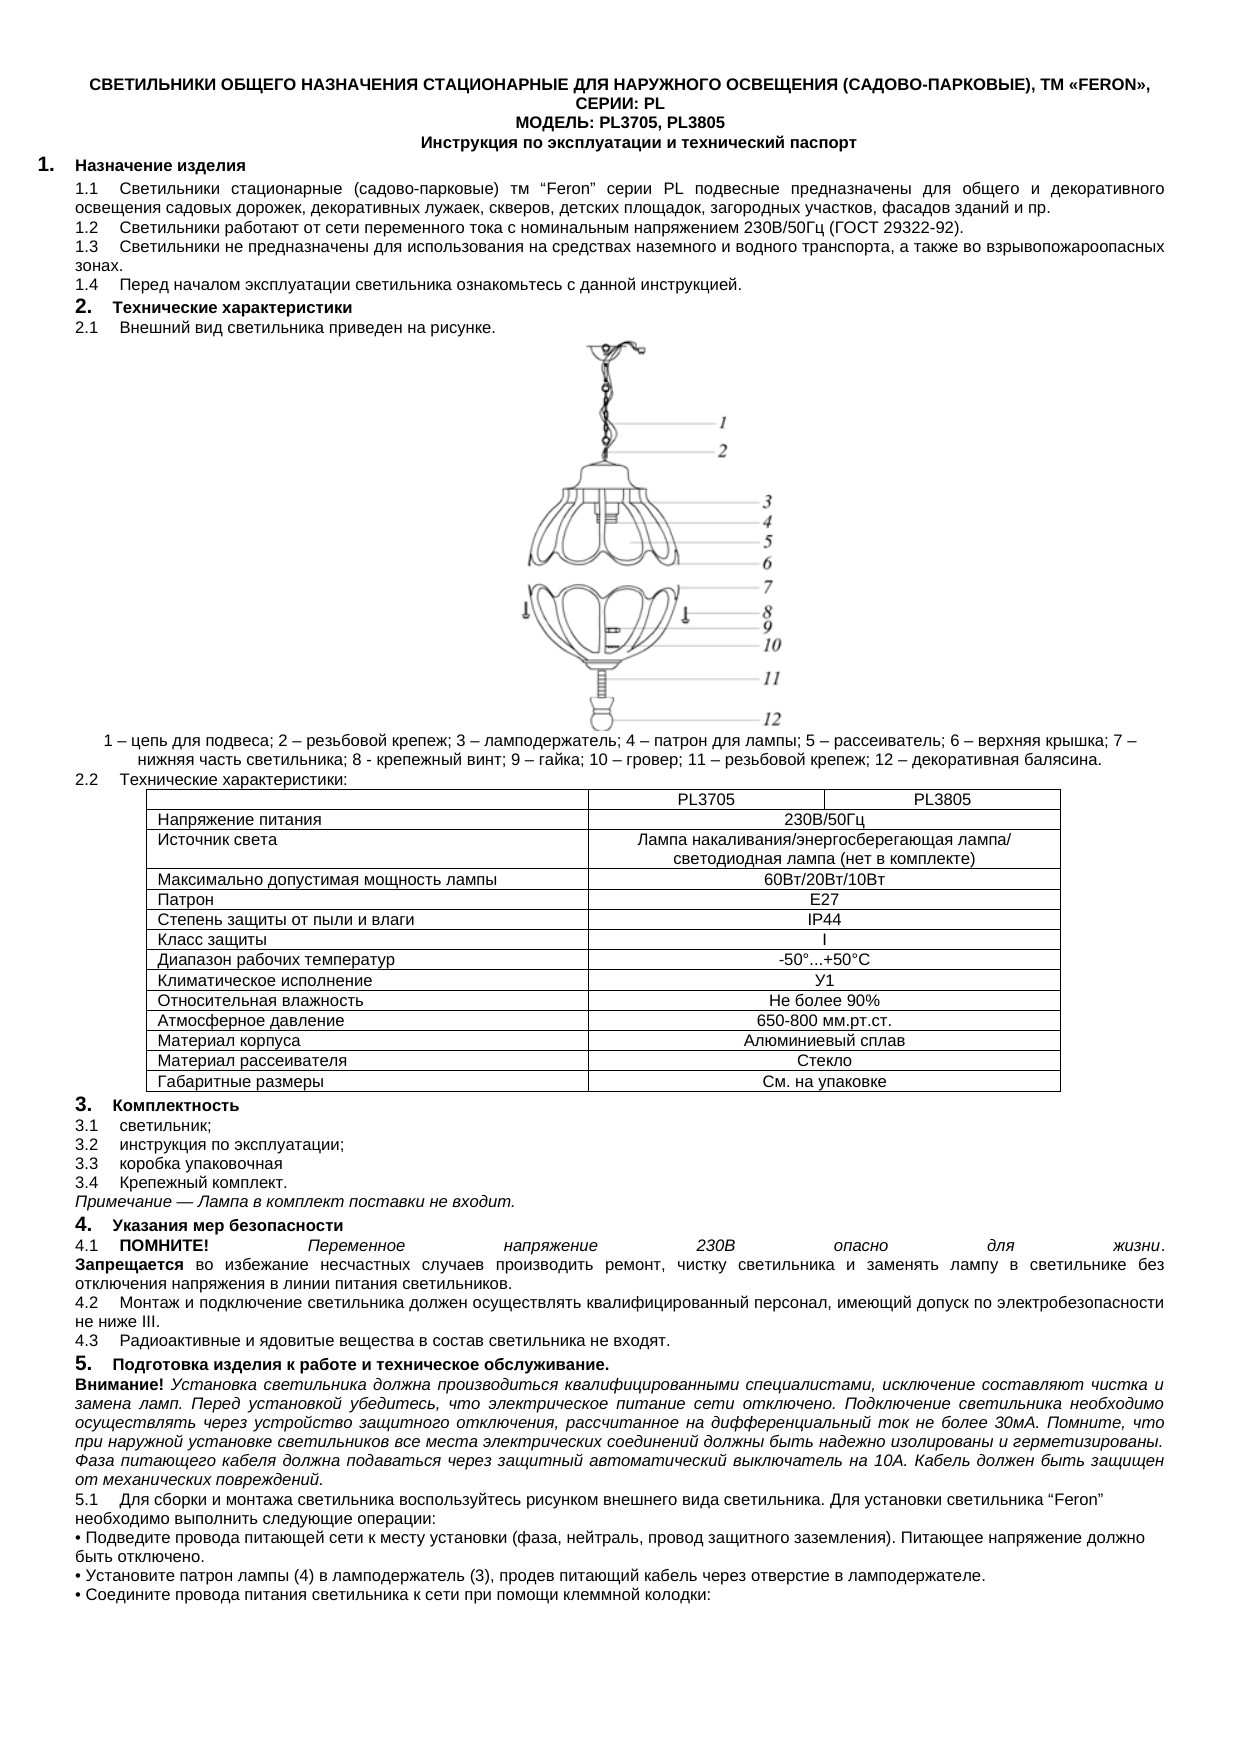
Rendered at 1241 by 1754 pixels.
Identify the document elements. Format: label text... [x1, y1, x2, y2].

text Инструкция по эксплуатации и технический паспорт [112, 132, 1165, 152]
table_header PL3805 [825, 790, 1060, 809]
table_cell IP44 [589, 910, 1060, 929]
table_cell У1 [589, 970, 1060, 989]
text модель: PL3705, pl3805 [75, 113, 1165, 132]
list Светильники стационарные (садово-парковые) тм “Feron” серии PL подвесные предназначены для общего и декоративного освещения садовых дорожек, декоративных лужаек, скверов, детских площадок, загородных участков, фасадов зданий и пр. [75, 179, 1165, 217]
text Примечание — Лампа в комплект поставки не входит. [75, 1192, 1165, 1211]
table_cell Лампа накаливания/энергосберегающая лампа/ светодиодная лампа (нет в комплекте) [589, 830, 1060, 868]
list Внешний вид светильника приведен на рисунке. [75, 318, 1165, 337]
list коробка упаковочная [75, 1154, 1165, 1173]
table_cell Алюминиевый сплав [589, 1031, 1060, 1050]
table_cell Материал рассеивателя [147, 1051, 588, 1070]
text • Соедините провода питания светильника к сети при помощи клеммной колодки: [75, 1585, 1165, 1604]
table_cell Относительная влажность [147, 991, 588, 1010]
text • Подведите провода питающей сети к месту установки (фаза, нейтраль, провод защитного заземления). Питающее напряжение должно быть отключено. • Установите патрон лампы (4) в ламподержатель (3), продев питающий кабель через отверстие в ламподержателе. [75, 1528, 1165, 1585]
list Комплектность [75, 1092, 1165, 1116]
list Радиоактивные и ядовитые вещества в состав светильника не входят. [75, 1331, 1165, 1350]
table_cell 230В/50Гц [589, 810, 1060, 829]
table_cell Стекло [589, 1051, 1060, 1070]
list Указания мер безопасности [75, 1211, 1165, 1235]
table_cell Степень защиты от пыли и влаги [147, 910, 588, 929]
text 1 – цепь для подвеса; 2 – резьбовой крепеж; 3 – ламподержатель; 4 – патрон для лампы; 5 – рассеиватель; 6 – верхняя крышка; 7 – нижняя часть светильника; 8 - крепежный винт; 9 – гайка; 10 – гровер; 11 – резьбовой крепеж; 12 – декоративная балясина. [75, 731, 1165, 769]
table_header PL3705 [589, 790, 824, 809]
table_cell Не более 90% [589, 991, 1060, 1010]
list Монтаж и подключение светильника должен осуществлять квалифицированный персонал, имеющий допуск по электробезопасности не ниже III. [75, 1293, 1165, 1331]
table_cell Климатическое исполнение [147, 970, 588, 989]
table_cell См. на упаковке [589, 1071, 1060, 1091]
table_cell Материал корпуса [147, 1031, 588, 1050]
text Светильники общего назначения стационарные для наружного освещения (садово-парковые), тм «Feron», серии: PL [75, 75, 1165, 113]
table_cell I [589, 930, 1060, 949]
table_cell Максимально допустимая мощность лампы [147, 869, 588, 888]
table_cell Напряжение питания [147, 810, 588, 829]
table_cell Е27 [589, 890, 1060, 909]
list светильник; [75, 1116, 1165, 1135]
list Перед началом эксплуатации светильника ознакомьтесь с данной инструкцией. [75, 275, 1165, 294]
list Для сборки и монтажа светильника воспользуйтесь рисунком внешнего вида светильника. Для установки светильника “Feron” необходимо выполнить следующие операции: [75, 1489, 1165, 1528]
list Светильники работают от сети переменного тока с номинальным напряжением 230В/50Гц (ГОСТ 29322-92). [75, 217, 1165, 237]
table_cell Класс защиты [147, 930, 588, 949]
picture [403, 337, 838, 731]
list Назначение изделия [37, 152, 1165, 176]
table_cell Атмосферное давление [147, 1011, 588, 1030]
table_header [147, 790, 588, 809]
list Подготовка изделия к работе и техническое обслуживание. [75, 1350, 1165, 1374]
table_cell 650-800 мм.рт.ст. [589, 1011, 1060, 1030]
list Крепежный комплект. [75, 1173, 1165, 1192]
table_cell Диапазон рабочих температур [147, 950, 588, 969]
table_cell -50°...+50°С [589, 950, 1060, 969]
list Технические характеристики [75, 294, 1165, 318]
list инструкция по эксплуатации; [75, 1135, 1165, 1154]
table_cell 60Вт/20Вт/10Вт [589, 869, 1060, 888]
text Внимание! Установка светильника должна производиться квалифицированными специалистами, исключение составляют чистка и замена ламп. Перед установкой убедитесь, что электрическое питание сети отключено. Подключение светильника необходимо осуществлять через устройство защитного отключения, рассчитанное на дифференциальный ток не более 30мА. Помните, что при наружной установке светильников все места электрических соединений должны быть надежно изолированы и герметизированы. Фаза питающего кабеля должна подаваться через защитный автоматический выключатель на 10А. Кабель должен быть защищен от механических повреждений. [75, 1374, 1165, 1489]
list Светильники не предназначены для использования на средствах наземного и водного транспорта, а также во взрывопожароопасных зонах. [75, 237, 1165, 275]
list ПОМНИТЕ! Переменное напряжение 230В опасно для жизни. Запрещается во избежание несчастных случаев производить ремонт, чистку светильника и заменять лампу в светильнике без отключения напряжения в линии питания светильников. [75, 1235, 1165, 1293]
table_cell Габаритные размеры [147, 1071, 588, 1091]
table_cell Источник света [147, 830, 588, 868]
table_cell Патрон [147, 890, 588, 909]
list Технические характеристики: [75, 769, 1165, 788]
